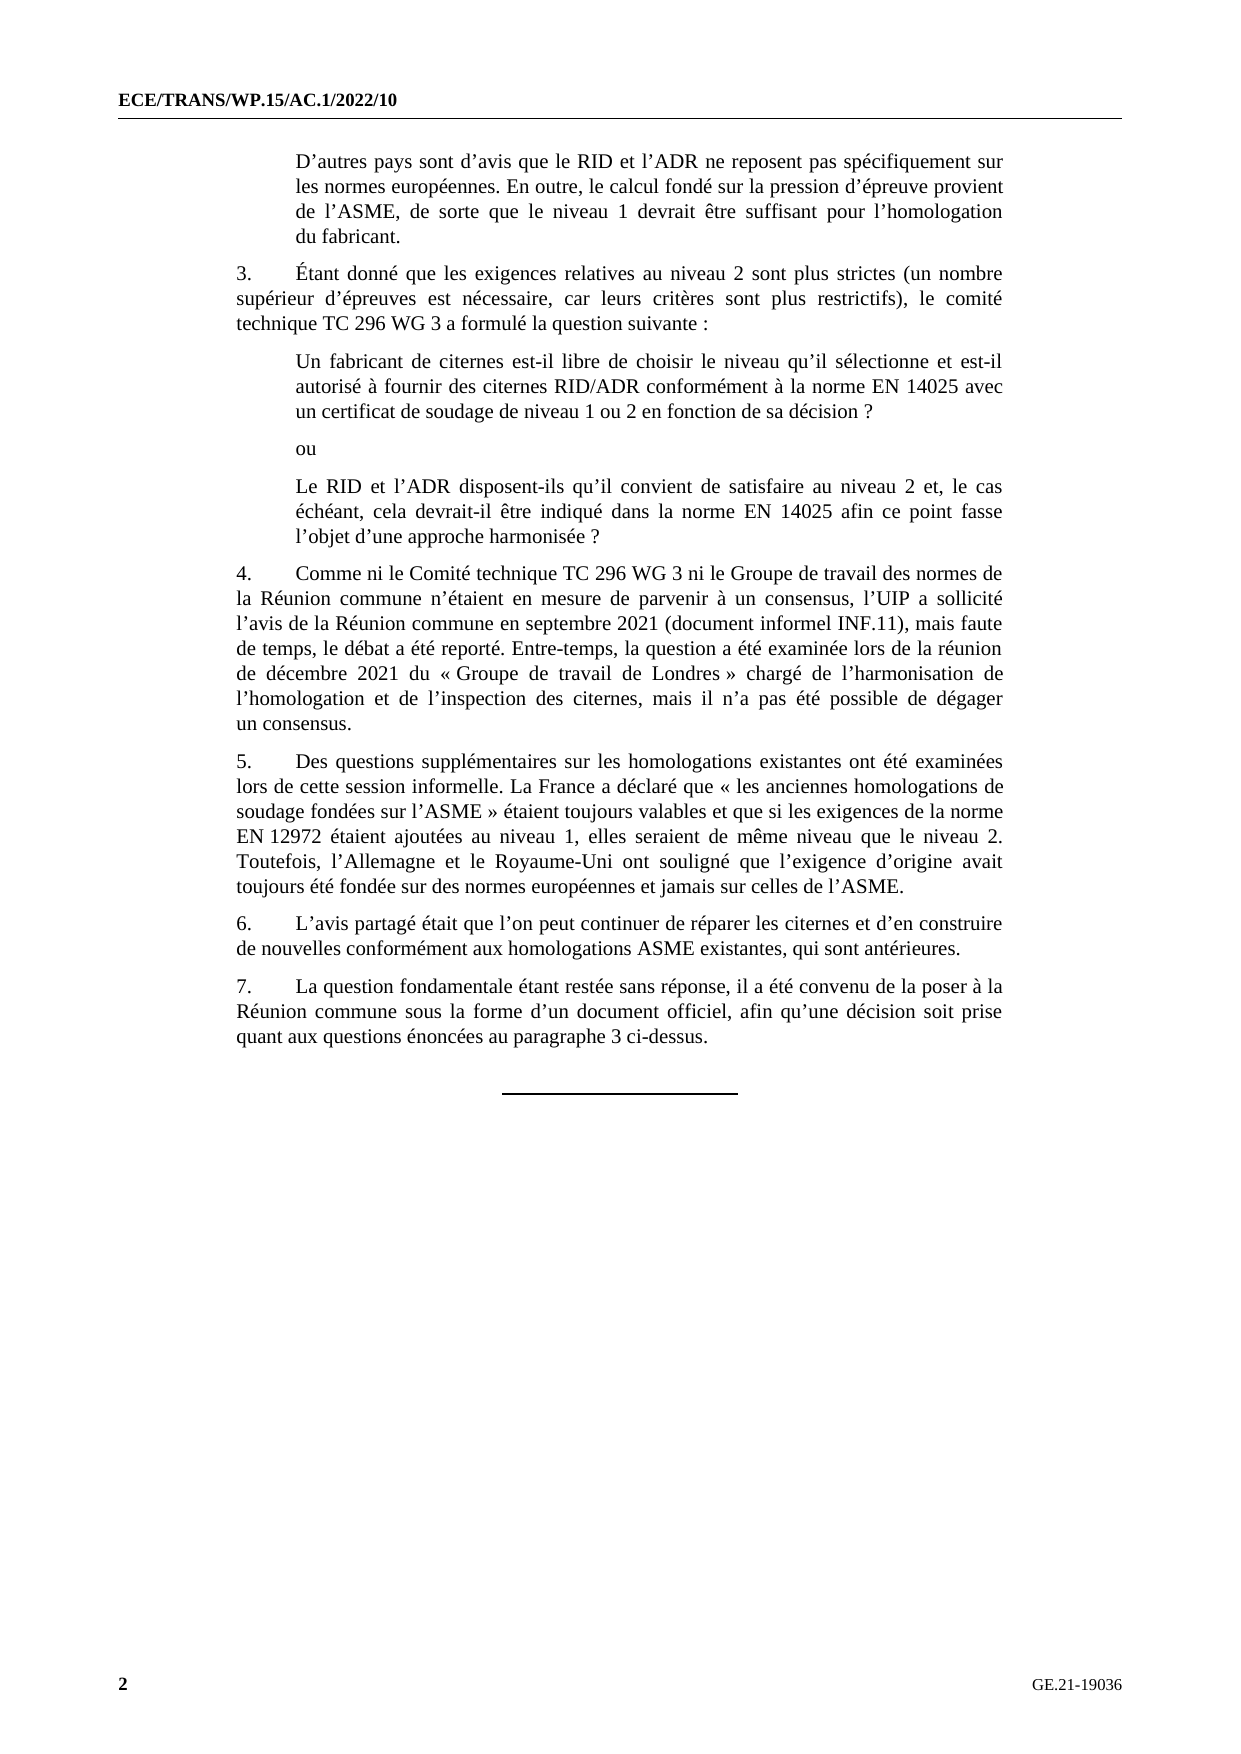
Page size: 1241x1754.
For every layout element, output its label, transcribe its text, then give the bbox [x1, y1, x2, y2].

text 6. L’avis partagé était que l’on peut continuer de réparer les citernes et d’en construire de nouvelles conformément aux homologations ASME existantes, qui sont antérieures. [236, 910, 1004, 960]
text 7. La question fondamentale étant restée sans réponse, il a été convenu de la poser à la Réunion commune sous la forme d’un document officiel, afin qu’une décision soit prise quant aux questions énoncées au paragraphe 3 ci-dessus. [236, 973, 1004, 1048]
text 3. Étant donné que les exigences relatives au niveau 2 sont plus strictes (un nombre supérieur d’épreuves est nécessaire, car leurs critères sont plus restrictifs), le comité technique TC 296 WG 3 a formulé la question suivante : [236, 260, 1004, 335]
text Un fabricant de citernes est-il libre de choisir le niveau qu’il sélectionne et est-il autorisé à fournir des citernes RID/ADR conformément à la norme EN 14025 avec un certificat de soudage de niveau 1 ou 2 en fonction de sa décision ? [295, 348, 1004, 423]
text Le RID et l’ADR disposent-ils qu’il convient de satisfaire au niveau 2 et, le cas échéant, cela devrait-il être indiqué dans la norme EN 14025 afin ce point fasse l’objet d’une approche harmonisée ? [295, 473, 1004, 548]
text ou [295, 435, 1004, 460]
text 5. Des questions supplémentaires sur les homologations existantes ont été examinées lors de cette session informelle. La France a déclaré que « les anciennes homologations de soudage fondées sur l’ASME » étaient toujours valables et que si les exigences de la norme EN 12972 étaient ajoutées au niveau 1, elles seraient de même niveau que le niveau 2. Toutefois, l’Allemagne et le Royaume-Uni ont souligné que l’exigence d’origine avait toujours été fondée sur des normes européennes et jamais sur celles de l’ASME. [236, 748, 1004, 898]
text 4. Comme ni le Comité technique TC 296 WG 3 ni le Groupe de travail des normes de la Réunion commune n’étaient en mesure de parvenir à un consensus, l’UIP a sollicité l’avis de la Réunion commune en septembre 2021 (document informel INF.11), mais faute de temps, le débat a été reporté. Entre-temps, la question a été examinée lors de la réunion de décembre 2021 du « Groupe de travail de Londres » chargé de l’harmonisation de l’homologation et de l’inspection des citernes, mais il n’a pas été possible de dégager un consensus. [236, 560, 1004, 735]
text D’autres pays sont d’avis que le RID et l’ADR ne reposent pas spécifiquement sur les normes européennes. En outre, le calcul fondé sur la pression d’épreuve provient de l’ASME, de sorte que le niveau 1 devrait être suffisant pour l’homologation du fabricant. [295, 148, 1004, 248]
